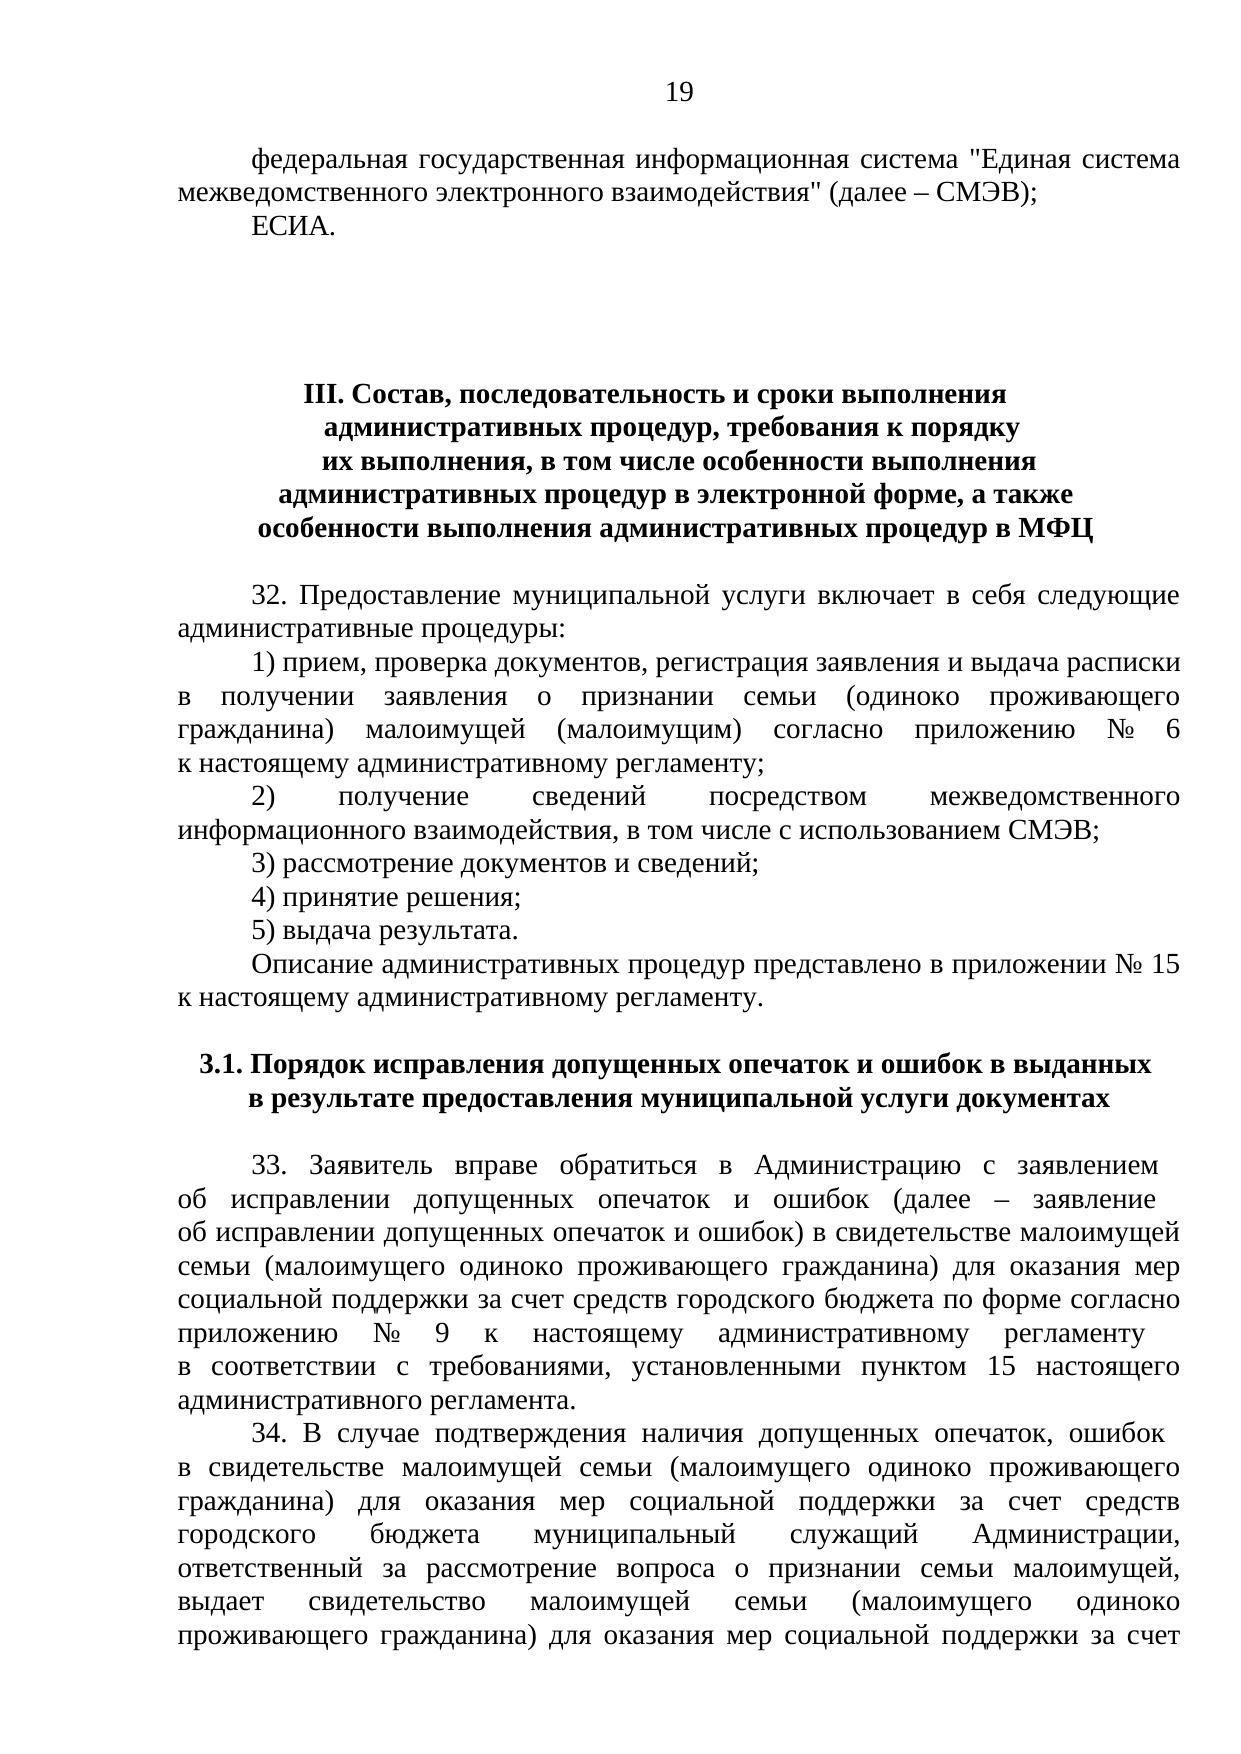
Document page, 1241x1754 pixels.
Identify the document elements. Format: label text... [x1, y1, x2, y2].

text федеральная государственная информационная система "Единая система межведомственного электронного взаимодействия" (далее – СМЭВ); [177, 141, 1181, 208]
text ЕСИА. [177, 208, 1181, 242]
text Описание административных процедур представлено в приложении № 15 к настоящему административному регламенту. [177, 946, 1181, 1013]
text 5) выдача результата. [177, 912, 1181, 946]
text 3.1. Порядок исправления допущенных опечаток и ошибок в выданных в результате предоставления муниципальной услуги документах [177, 1047, 1181, 1114]
text 4) принятие решения; [177, 879, 1181, 912]
text особенности выполнения административных процедур в МФЦ [170, 510, 1181, 543]
text административных процедур в электронной форме, а также [170, 476, 1181, 510]
text 3) рассмотрение документов и сведений; [177, 845, 1181, 879]
text 1) прием, проверка документов, регистрация заявления и выдача расписки в получении заявления о признании семьи (одиноко проживающего гражданина) малоимущей (малоимущим) согласно приложению № 6 к настоящему административному регламенту; [177, 644, 1181, 778]
text 33. Заявитель вправе обратиться в Администрацию с заявлением об исправлении допущенных опечаток и ошибок (далее – заявление об исправлении допущенных опечаток и ошибок) в свидетельстве малоимущей семьи (малоимущего одиноко проживающего гражданина) для оказания мер социальной поддержки за счет средств городского бюджета по форме согласно приложению № 9 к настоящему административному регламенту в соответствии с требованиями, установленными пунктом 15 настоящего административного регламента. [177, 1147, 1181, 1416]
text административных процедур, требования к порядку их выполнения, в том числе особенности выполнения [170, 409, 1181, 476]
list Состав, последовательность и сроки выполнения [170, 376, 1181, 409]
text 2) получение сведений посредством межведомственного информационного взаимодействия, в том числе с использованием СМЭВ; [177, 778, 1181, 845]
text 32. Предоставление муниципальной услуги включает в себя следующие административные процедуры: [177, 577, 1181, 644]
